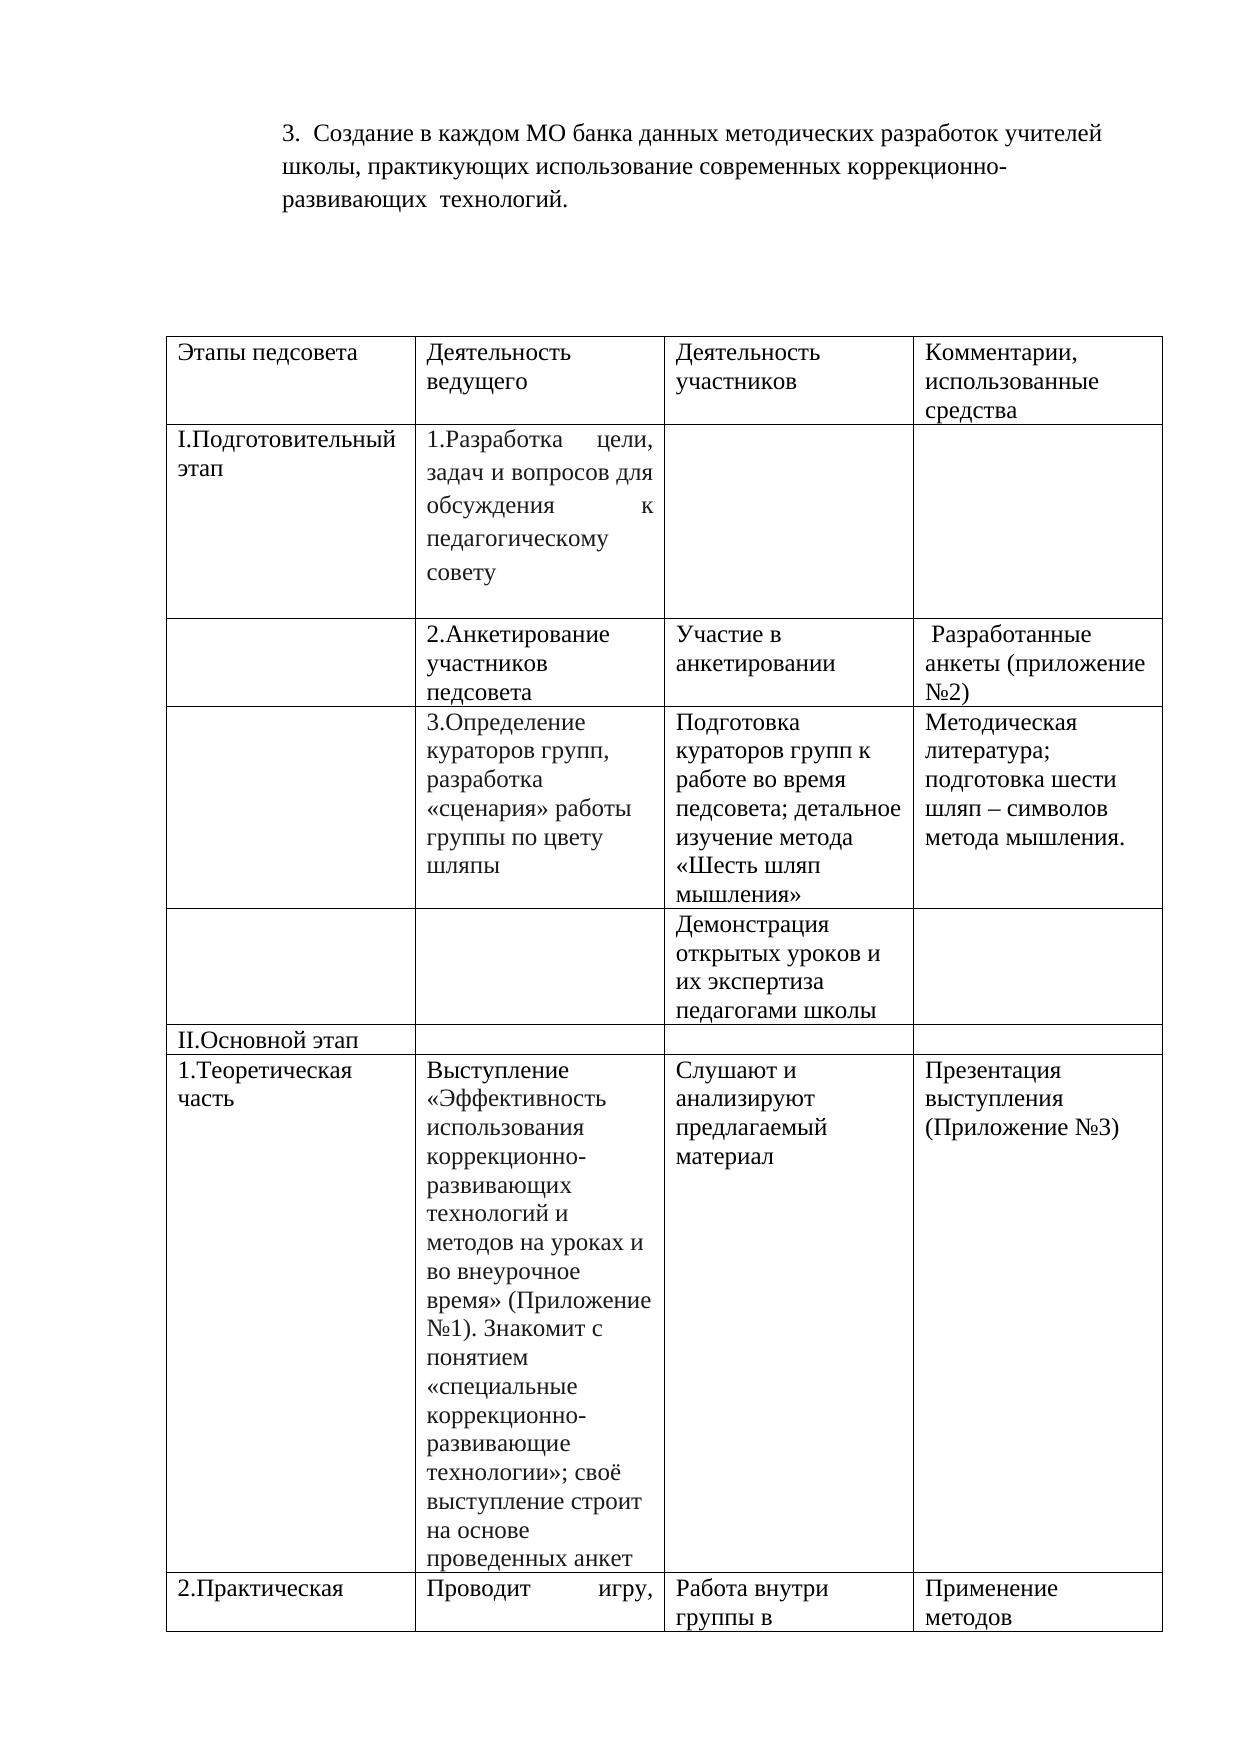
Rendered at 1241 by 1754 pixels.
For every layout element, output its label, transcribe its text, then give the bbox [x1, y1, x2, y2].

table_cell [167, 707, 415, 908]
table_cell [167, 619, 415, 706]
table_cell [167, 1573, 415, 1631]
table_cell [914, 909, 1162, 1024]
table_cell [665, 425, 913, 618]
table_cell Выступление «Эффективность использования коррекционно-развивающих технологий и методов на уроках и во внеурочное время» (Приложение №1). Знакомит с понятием «специальные коррекционно-развивающие технологии»; своё выступление строит на основе проведенных анкет [416, 1055, 664, 1572]
table_cell Методическая литература; подготовка шести шляп – символов метода мышления. [914, 707, 1162, 908]
table_cell Подготовка кураторов групп к работе во время педсовета; детальное изучение метода «Шесть шляп мышления» [665, 707, 913, 908]
table_header Комментарии, использованные средства [914, 337, 1162, 423]
table_cell 1.Разработка цели, задач и вопросов для обсуждения к педагогическому совету [416, 425, 664, 618]
table_cell 2.Анкетирование участников педсовета [416, 619, 664, 706]
table_header Деятельность ведущего [416, 337, 664, 423]
table_cell I.Подготовительный этап [167, 425, 415, 618]
table_cell [416, 909, 664, 1024]
table_cell [914, 1025, 1162, 1054]
table_cell [167, 909, 415, 1024]
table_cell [665, 1573, 913, 1631]
table_cell Разработанные анкеты (приложение №2) [914, 619, 1162, 706]
table_cell [914, 425, 1162, 618]
table_cell Слушают и анализируют предлагаемый материал [665, 1055, 913, 1572]
table_header Этапы педсовета [167, 337, 415, 423]
table_cell 1.Теоретическая часть [167, 1055, 415, 1572]
table_header Деятельность участников [665, 337, 913, 423]
table_cell [416, 1025, 664, 1054]
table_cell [914, 1573, 1162, 1631]
table_cell 3.Определение кураторов групп, разработка «сценария» работы группы по цвету шляпы [416, 707, 664, 908]
table_cell Презентация выступления (Приложение №3) [914, 1055, 1162, 1572]
table_cell Демонстрация открытых уроков и их экспертиза педагогами школы [665, 909, 913, 1024]
table_cell II.Основной этап [167, 1025, 415, 1054]
list 3. Создание в каждом МО банка данных методических разработок учителей школы, практикующих использование современных коррекционно-развивающих технологий. [282, 118, 1152, 213]
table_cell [416, 1573, 664, 1631]
table_cell Участие в анкетировании [665, 619, 913, 706]
table_cell [665, 1025, 913, 1054]
